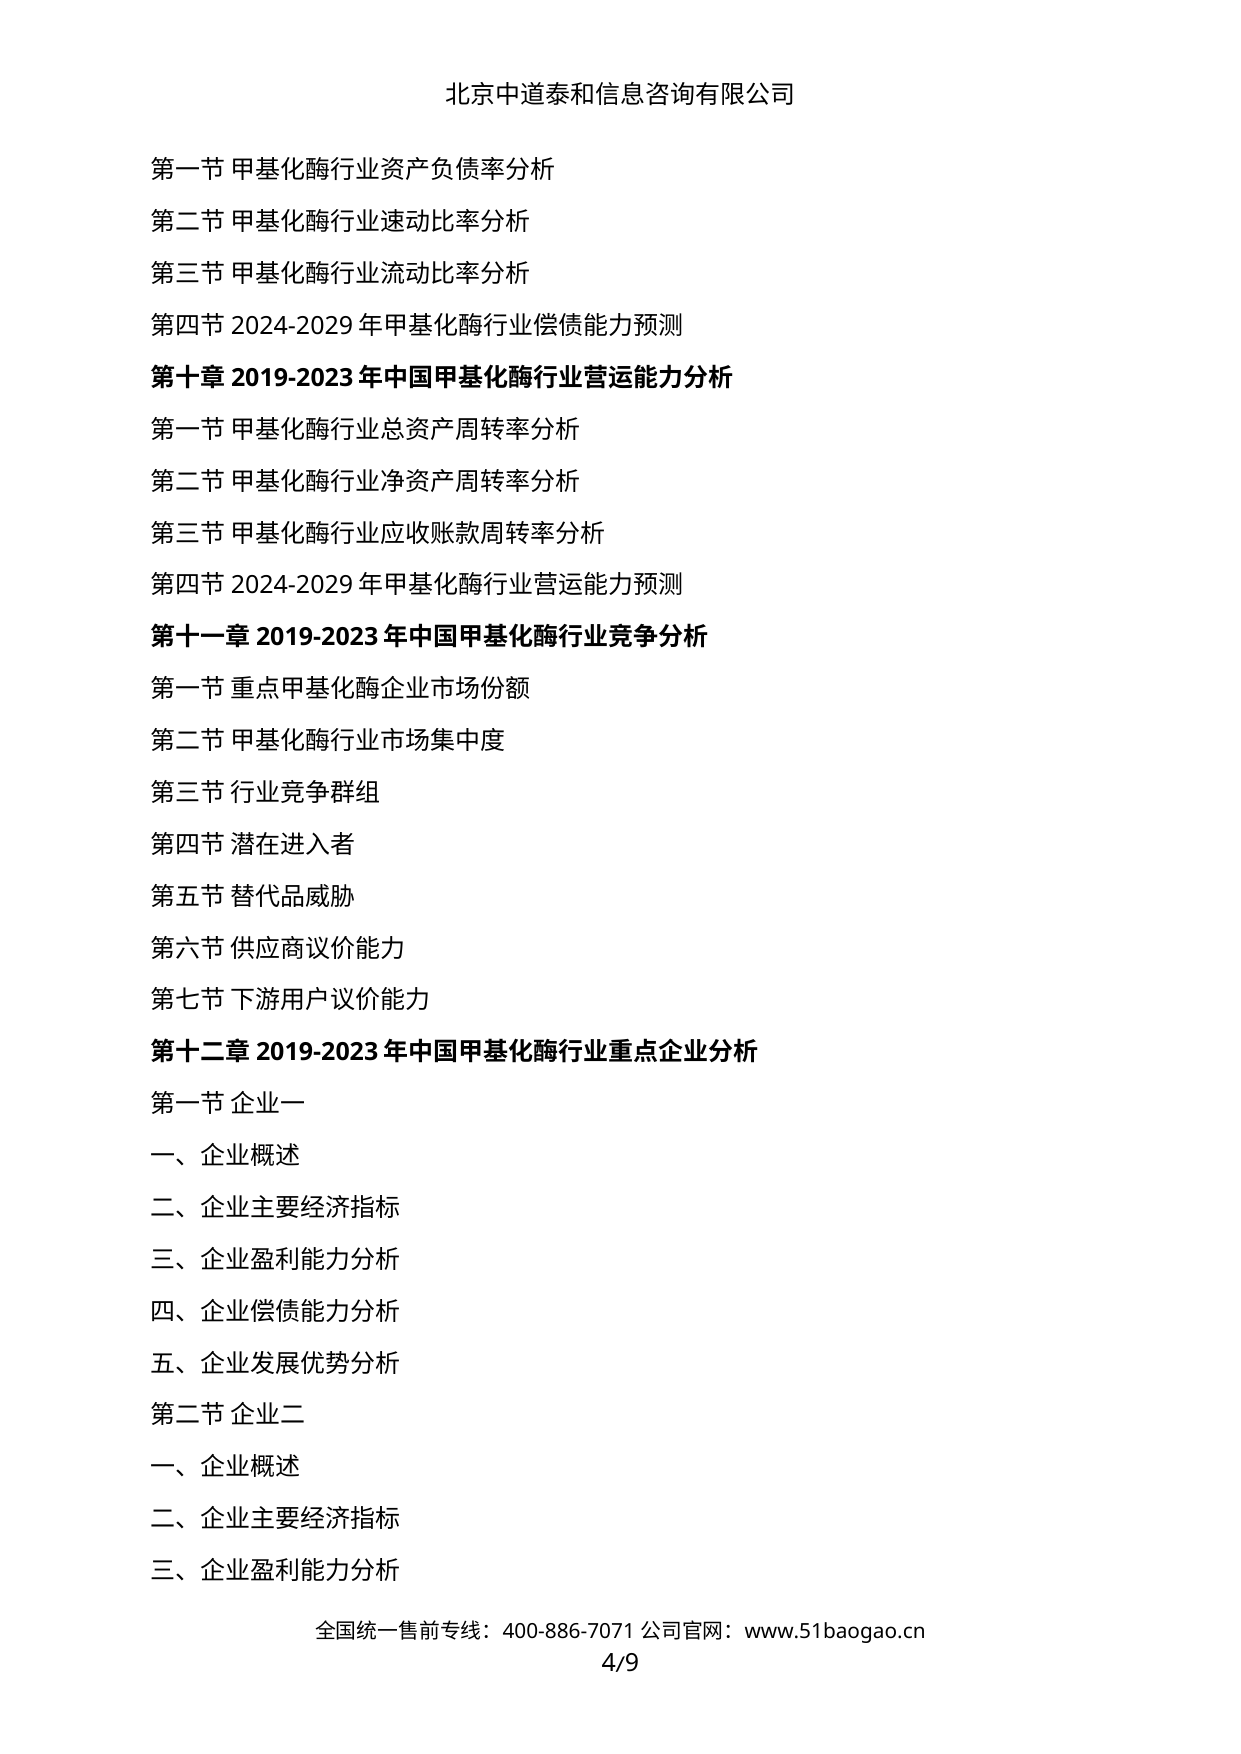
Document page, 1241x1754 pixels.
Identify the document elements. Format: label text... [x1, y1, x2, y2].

text 第七节 下游用户议价能力 [150, 980, 1090, 1016]
text 第十章 2019-2023年中国甲基化酶行业营运能力分析 [150, 357, 1090, 394]
text 二、企业主要经济指标 [150, 1187, 1090, 1224]
text 一、企业概述 [150, 1447, 1090, 1483]
text 第十一章 2019-2023年中国甲基化酶行业竞争分析 [150, 617, 1090, 653]
text 四、企业偿债能力分析 [150, 1291, 1090, 1327]
text 第三节 甲基化酶行业流动比率分析 [150, 254, 1090, 290]
text 三、企业盈利能力分析 [150, 1239, 1090, 1276]
text 第三节 行业竞争群组 [150, 772, 1090, 809]
text 第一节 企业一 [150, 1084, 1090, 1120]
text 第二节 甲基化酶行业速动比率分析 [150, 202, 1090, 238]
text 第二节 甲基化酶行业市场集中度 [150, 721, 1090, 757]
text 第六节 供应商议价能力 [150, 928, 1090, 964]
text 第四节 2024-2029年甲基化酶行业营运能力预测 [150, 565, 1090, 601]
text 第二节 甲基化酶行业净资产周转率分析 [150, 461, 1090, 497]
text 第十二章 2019-2023年中国甲基化酶行业重点企业分析 [150, 1032, 1090, 1068]
text 三、企业盈利能力分析 [150, 1551, 1090, 1587]
text 第二节 企业二 [150, 1395, 1090, 1431]
text 第一节 甲基化酶行业总资产周转率分析 [150, 409, 1090, 446]
text 二、企业主要经济指标 [150, 1499, 1090, 1535]
text 第一节 甲基化酶行业资产负债率分析 [150, 150, 1090, 186]
text 一、企业概述 [150, 1136, 1090, 1172]
text 第三节 甲基化酶行业应收账款周转率分析 [150, 513, 1090, 549]
text 五、企业发展优势分析 [150, 1343, 1090, 1379]
text 第四节 2024-2029年甲基化酶行业偿债能力预测 [150, 306, 1090, 342]
text 第一节 重点甲基化酶企业市场份额 [150, 669, 1090, 705]
text 第四节 潜在进入者 [150, 824, 1090, 861]
text 第五节 替代品威胁 [150, 876, 1090, 912]
